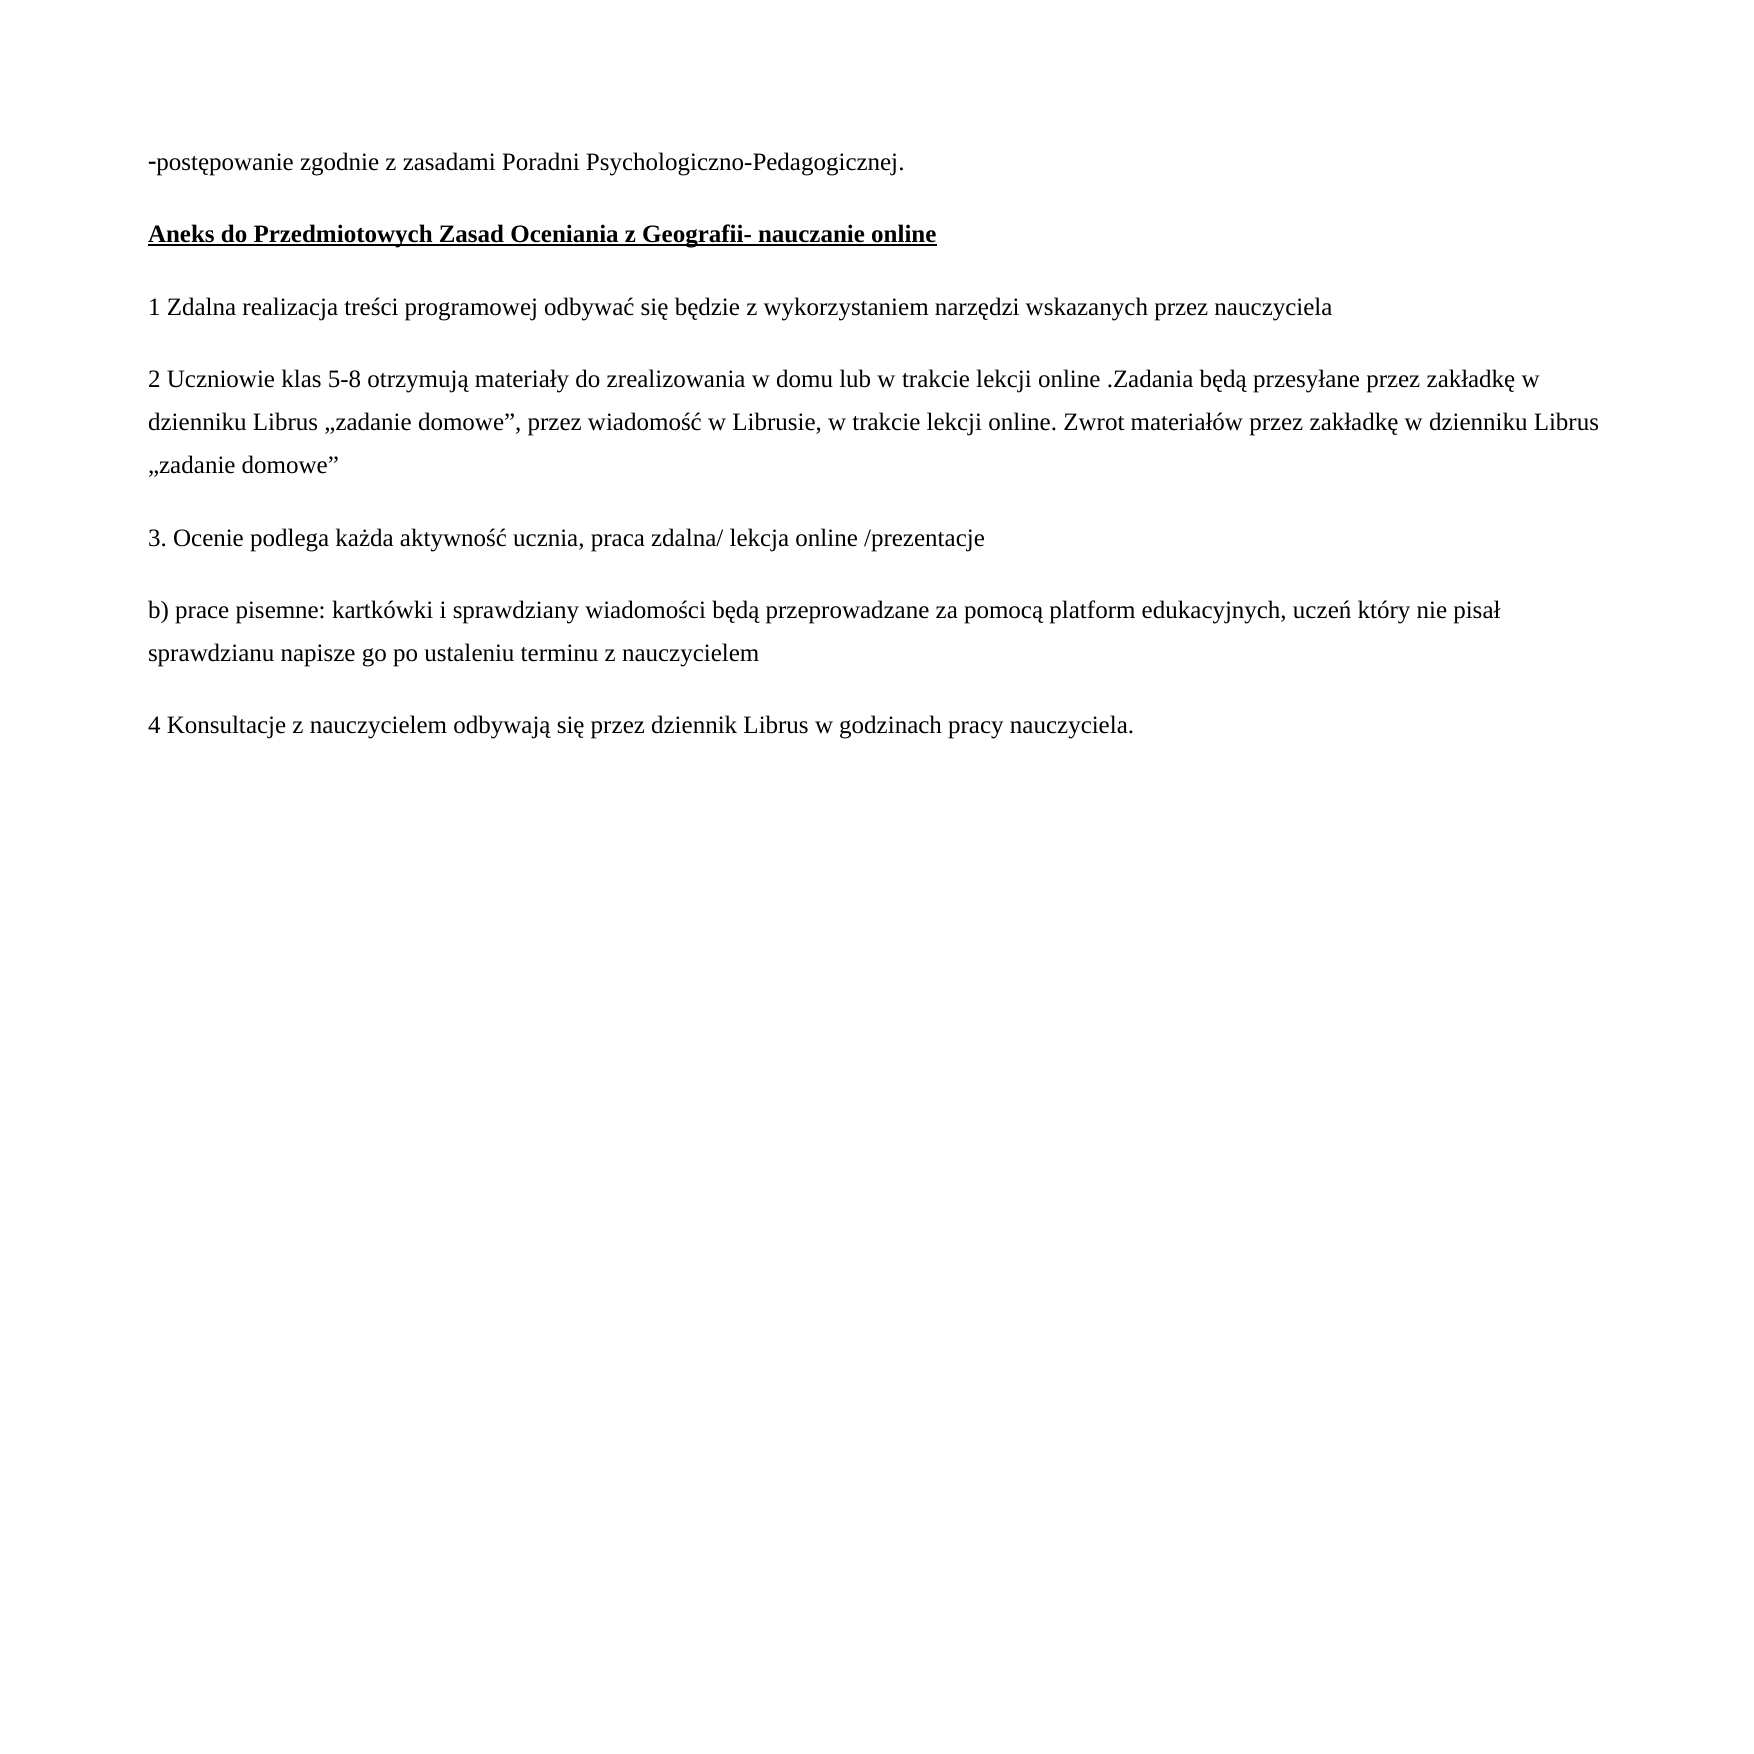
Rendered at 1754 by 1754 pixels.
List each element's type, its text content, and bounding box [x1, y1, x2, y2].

text Aneks do Przedmiotowych Zasad Oceniania z Geografii- nauczanie online [148, 219, 1604, 248]
text 2 Uczniowie klas 5-8 otrzymują materiały do zrealizowania w domu lub w trakcie lekcji online .Zadania będą przesyłane przez zakładkę w dzienniku Librus „zadanie domowe”, przez wiadomość w Librusie, w trakcie lekcji online. Zwrot materiałów przez zakładkę w dzienniku Librus „zadanie domowe” [148, 364, 1604, 479]
text postępowanie zgodnie z zasadami Poradni Psychologiczno-Pedagogicznej. [148, 147, 1604, 176]
text b) prace pisemne: kartkówki i sprawdziany wiadomości będą przeprowadzane za pomocą platform edukacyjnych, uczeń który nie pisał sprawdzianu napisze go po ustaleniu terminu z nauczycielem [148, 595, 1604, 667]
text 4 Konsultacje z nauczycielem odbywają się przez dziennik Librus w godzinach pracy nauczyciela. [148, 710, 1604, 739]
text 3. Ocenie podlega każda aktywność ucznia, praca zdalna/ lekcja online /prezentacje [148, 523, 1604, 551]
text 1 Zdalna realizacja treści programowej odbywać się będzie z wykorzystaniem narzędzi wskazanych przez nauczyciela [148, 292, 1604, 321]
